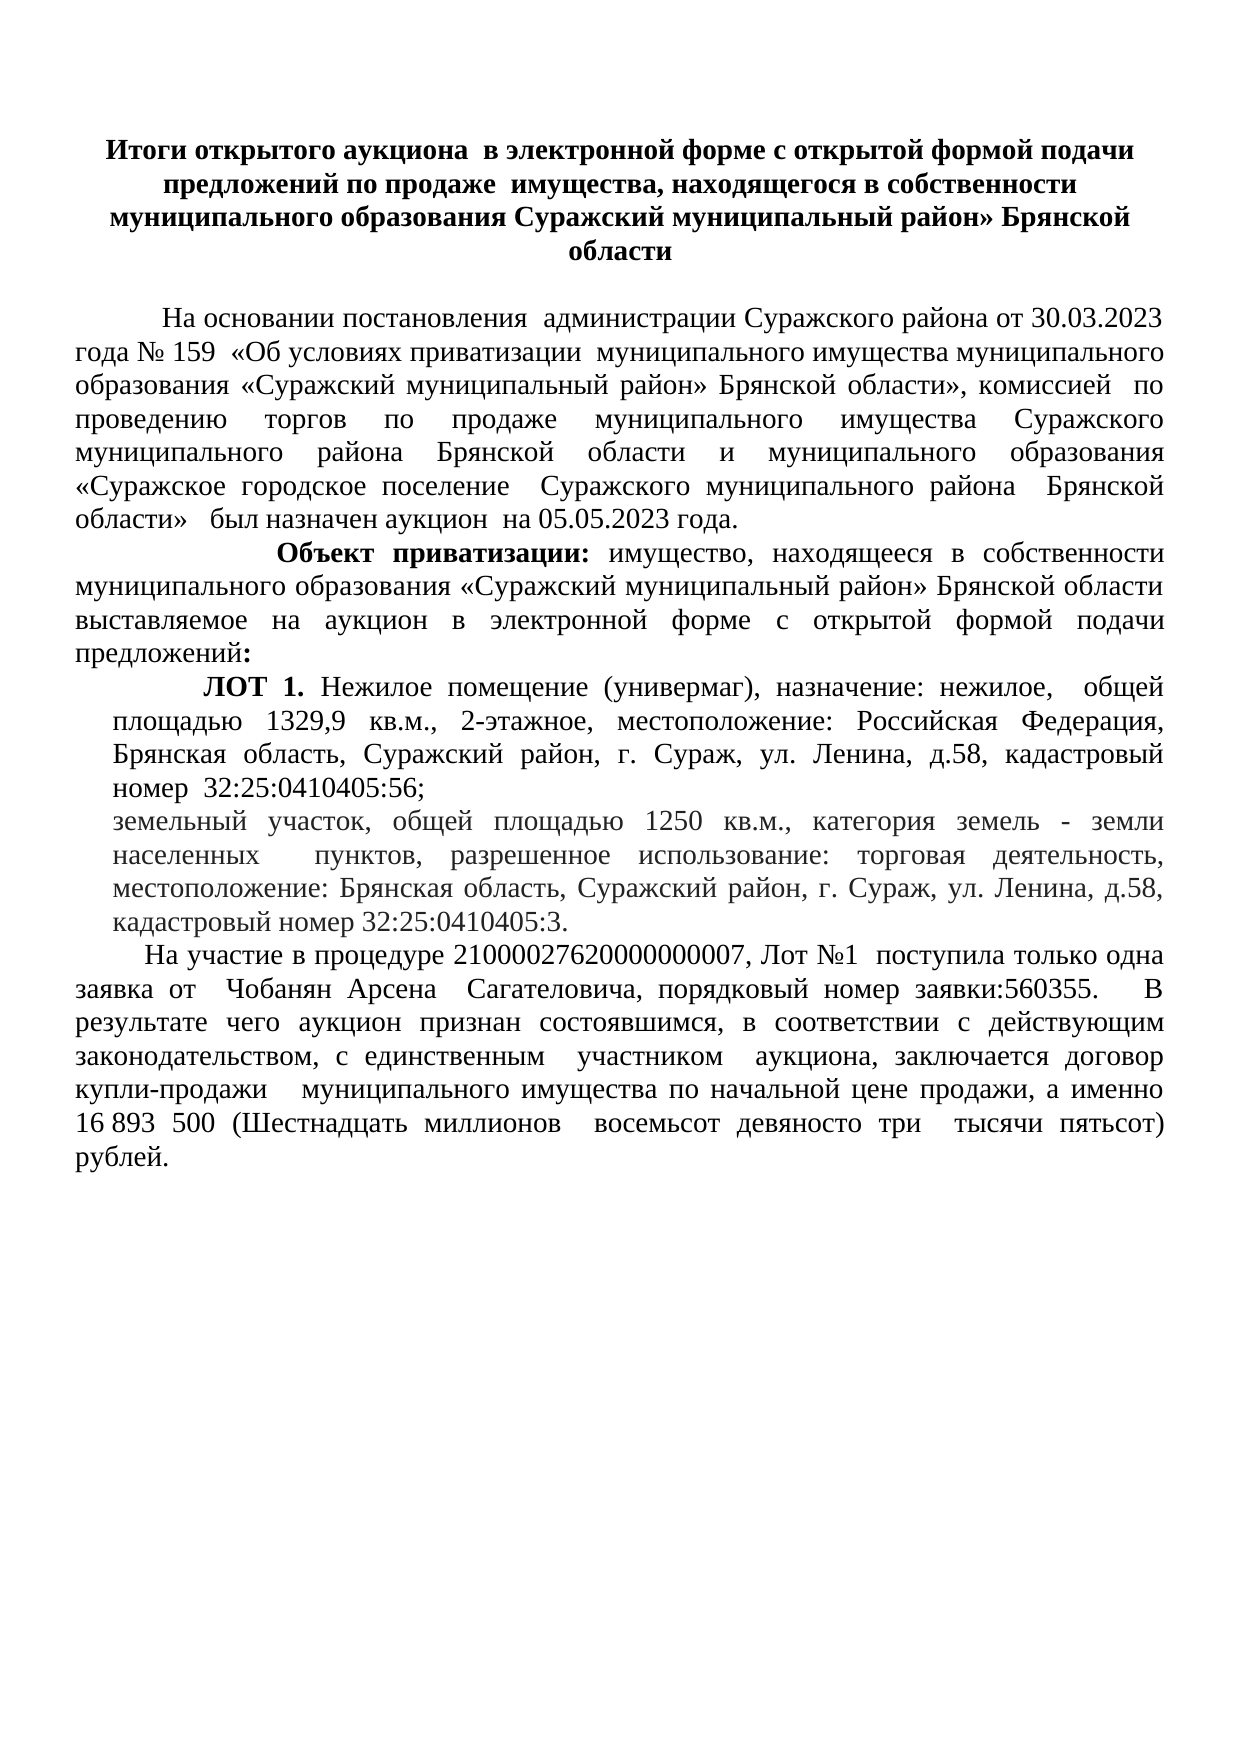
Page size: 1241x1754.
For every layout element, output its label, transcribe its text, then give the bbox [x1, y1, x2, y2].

text Объект приватизации: имущество, находящееся в собственности муниципального образования «Суражский муниципальный район» Брянской области выставляемое на аукцион в электронной форме с открытой формой подачи предложений: [75, 535, 1165, 669]
text На участие в процедуре 21000027620000000007, Лот №1 поступила только одна заявка от Чобанян Арсена Сагателовича, порядковый номер заявки:560355. В результате чего аукцион признан состоявшимся, в соответствии с действующим законодательством, с единственным участником аукциона, заключается договор купли-продажи муниципального имущества по начальной цене продажи, а именно 16 893 500 (Шестнадцать миллионов восемьсот девяносто три тысячи пятьсот) рублей. [75, 937, 1165, 1172]
text Итоги открытого аукциона в электронной форме с открытой формой подачи предложений по продаже имущества, находящегося в собственности муниципального образования Суражский муниципальный район» Брянской области [75, 132, 1165, 267]
text На основании постановления администрации Суражского района от 30.03.2023 года № 159 «Об условиях приватизации муниципального имущества муниципального образования «Суражский муниципальный район» Брянской области», комиссией по проведению торгов по продаже муниципального имущества Суражского муниципального района Брянской области и муниципального образования «Суражское городское поселение Суражского муниципального района Брянской области» был назначен аукцион на 05.05.2023 года. [75, 300, 1165, 535]
text земельный участок, общей площадью 1250 кв.м., категория земель - земли населенных пунктов, разрешенное использование: торговая деятельность, местоположение: Брянская область, Суражский район, г. Сураж, ул. Ленина, д.58, кадастровый номер 32:25:0410405:3. [112, 803, 1165, 937]
text ЛОТ 1. Нежилое помещение (универмаг), назначение: нежилое, общей площадью 1329,9 кв.м., 2-этажное, местоположение: Российская Федерация, Брянская область, Суражский район, г. Сураж, ул. Ленина, д.58, кадастровый номер 32:25:0410405:56; [112, 669, 1165, 803]
